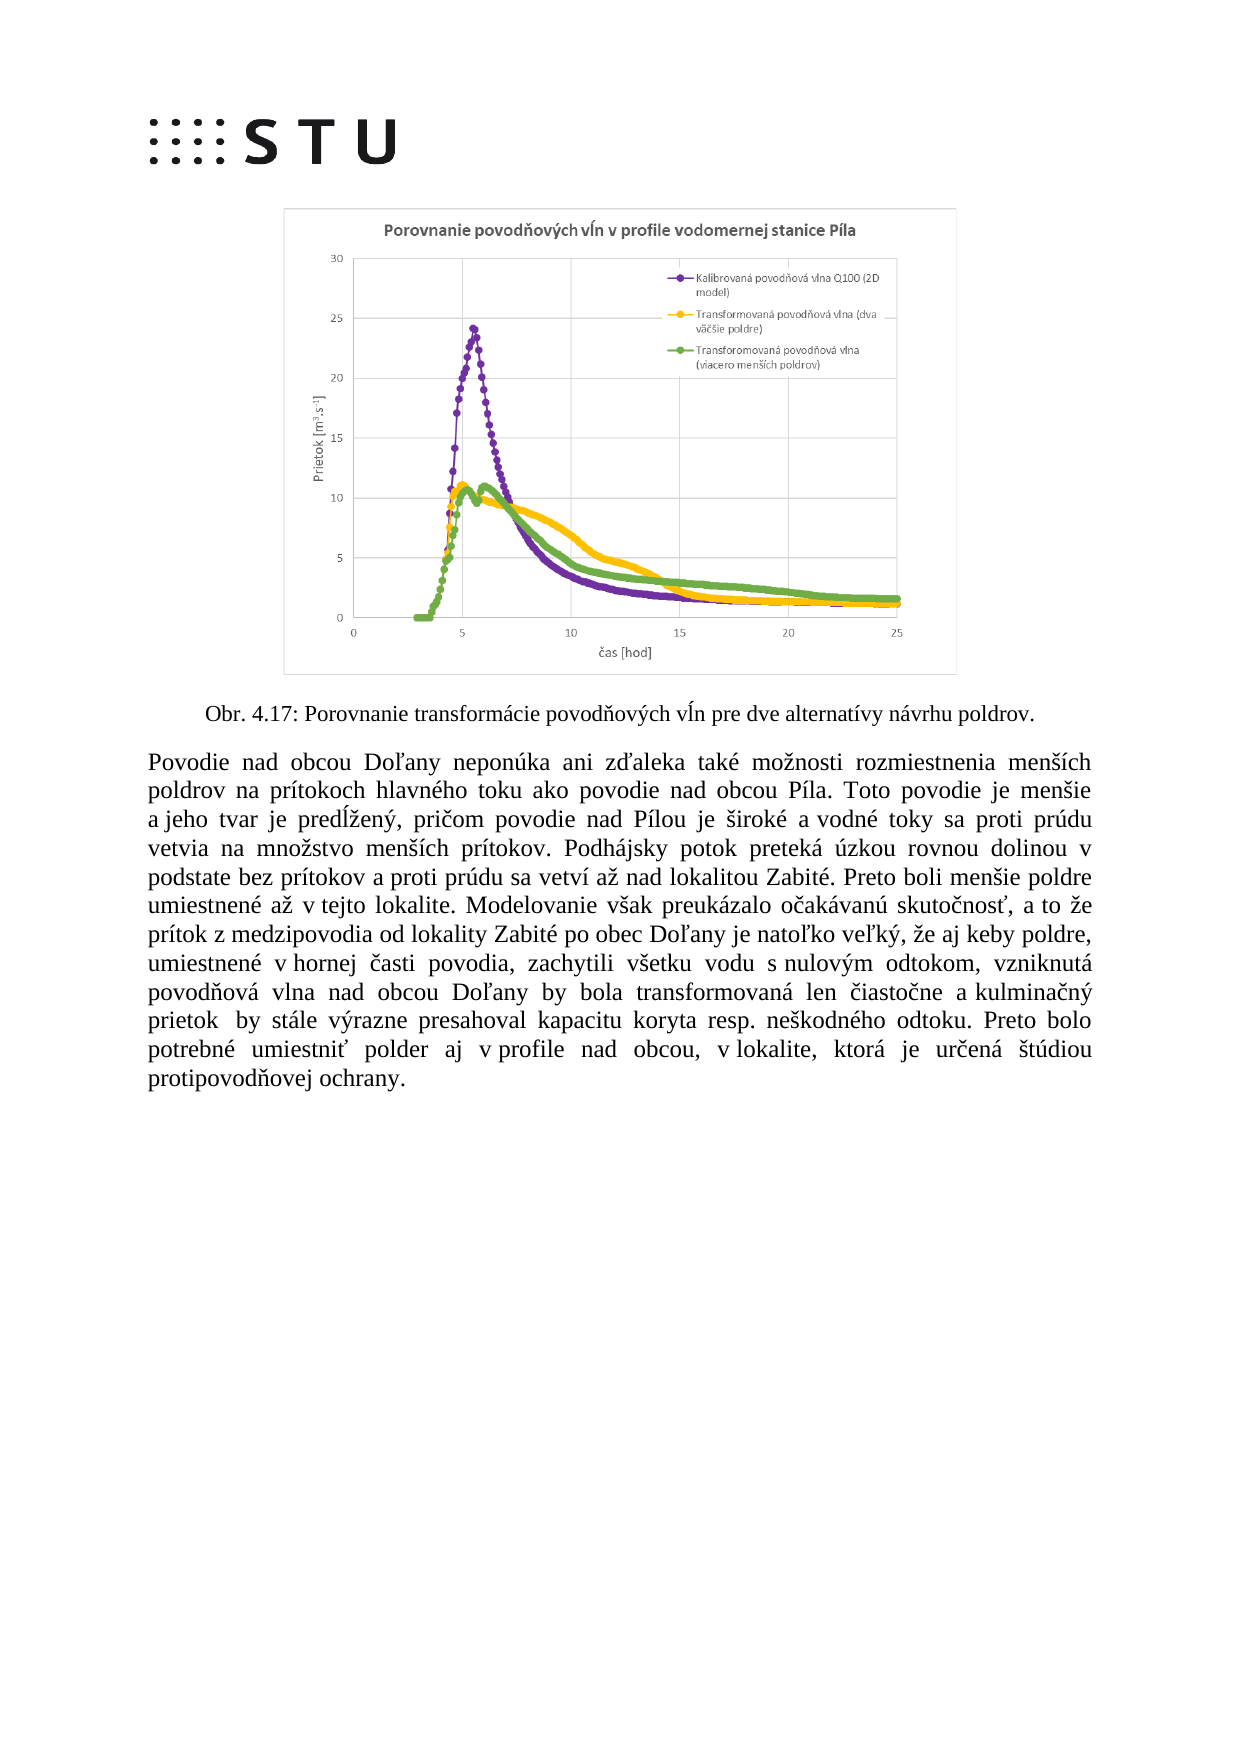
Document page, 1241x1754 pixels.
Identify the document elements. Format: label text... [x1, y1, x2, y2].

picture [73, 73, 957, 675]
text Povodie nad obcou Doľany neponúka ani zďaleka také možnosti rozmiestnenia menších poldrov na prítokoch hlavného toku ako povodie nad obcou Píla. Toto povodie je menšie a jeho tvar je predĺžený, pričom povodie nad Pílou je široké a vodné toky sa proti prúdu vetvia na množstvo menších prítokov. Podhájsky potok preteká úzkou rovnou dolinou v podstate bez prítokov a proti prúdu sa vetví až nad lokalitou Zabité. Preto boli menšie poldre umiestnené až v tejto lokalite. Modelovanie však preukázalo očakávanú skutočnosť, a to že prítok z medzipovodia od lokality Zabité po obec Doľany je natoľko veľký, že aj keby poldre, umiestnené v hornej časti povodia, zachytili všetku vodu s nulovým odtokom, vzniknutá povodňová vlna nad obcou Doľany by bola transformovaná len čiastočne a kulminačný prietok by stále výrazne presahoval kapacitu koryta resp. neškodného odtoku. Preto bolo potrebné umiestniť polder aj v profile nad obcou, v lokalite, ktorá je určená štúdiou protipovodňovej ochrany. [148, 747, 1093, 1092]
